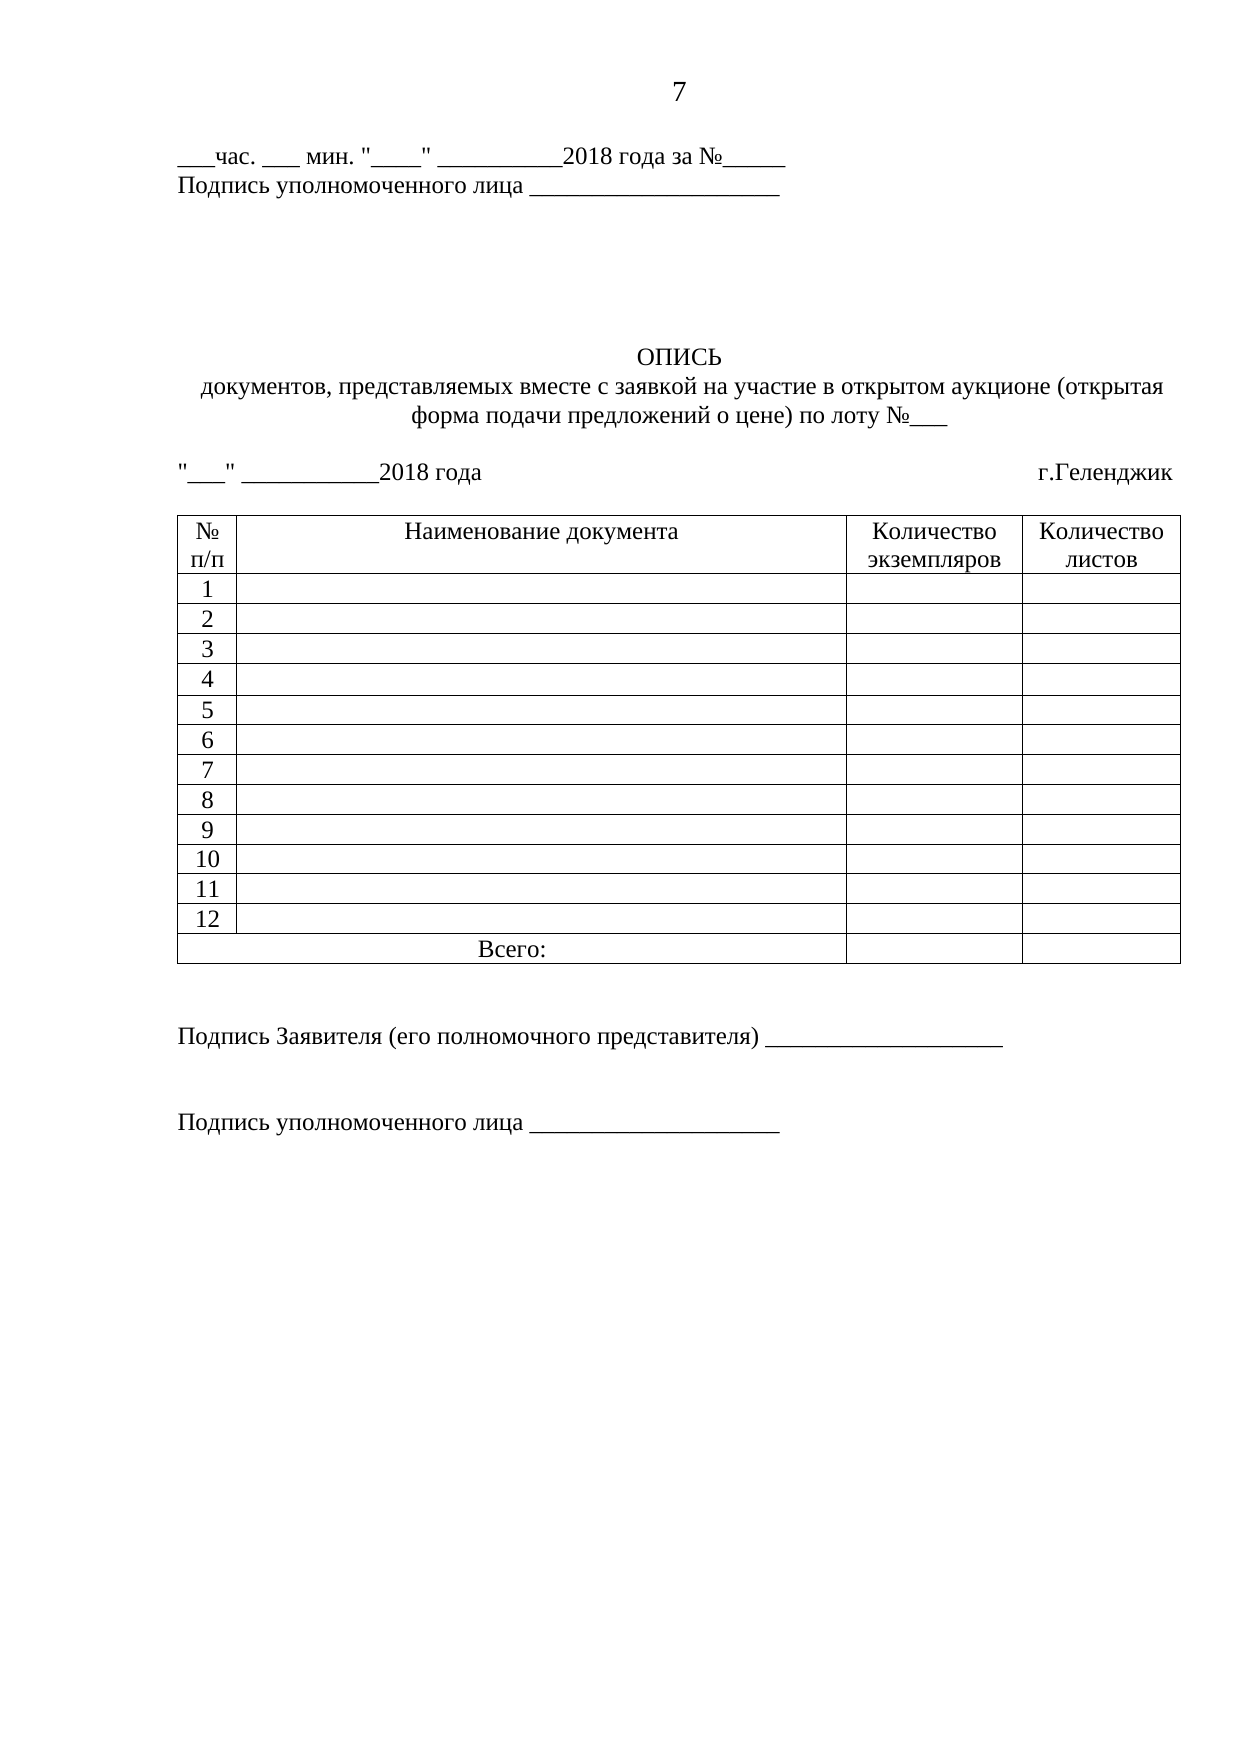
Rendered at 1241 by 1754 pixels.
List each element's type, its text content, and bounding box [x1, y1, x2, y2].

table_cell 5 [178, 696, 236, 724]
table_cell [1023, 574, 1180, 603]
table_cell [1023, 845, 1180, 873]
table_cell [1023, 725, 1180, 754]
table_cell [1023, 634, 1180, 663]
table_cell [1023, 874, 1180, 903]
text ОПИСЬ [177, 342, 1181, 371]
text "___" ___________2018 года г.Геленджик [177, 457, 1181, 486]
table_cell 10 [178, 845, 236, 873]
table_cell 8 [178, 785, 236, 814]
table_cell 12 [178, 904, 236, 933]
table_cell [847, 634, 1022, 663]
text документов, представляемых вместе с заявкой на участие в открытом аукционе (открытая форма подачи предложений о цене) по лоту №___ [177, 371, 1181, 428]
table_cell [847, 874, 1022, 903]
text Подпись Заявителя (его полномочного представителя) ___________________ [177, 1021, 1181, 1050]
table_cell 3 [178, 634, 236, 663]
table_cell [1023, 785, 1180, 814]
table_cell 11 [178, 874, 236, 903]
table_cell [847, 725, 1022, 754]
table_header Количество экземпляров [847, 516, 1022, 573]
table_cell [847, 604, 1022, 633]
table_cell [847, 845, 1022, 873]
table_cell 9 [178, 815, 236, 843]
table_cell [237, 785, 846, 814]
text Подпись уполномоченного лица ____________________ [177, 1107, 1181, 1136]
text ___час. ___ мин. "____" __________2018 года за №_____ [177, 141, 1181, 170]
table_cell [847, 815, 1022, 843]
table_header Наименование документа [237, 516, 846, 573]
table_cell [1023, 696, 1180, 724]
table_cell Всего: [178, 934, 846, 963]
table_cell [1023, 904, 1180, 933]
table_cell [237, 604, 846, 633]
table_cell [1023, 815, 1180, 843]
table_cell [847, 755, 1022, 784]
table_cell [847, 934, 1022, 963]
table_cell [237, 845, 846, 873]
table_cell [847, 696, 1022, 724]
table_cell 4 [178, 664, 236, 694]
table_cell [237, 755, 846, 784]
table_cell 1 [178, 574, 236, 603]
table_cell 7 [178, 755, 236, 784]
table_cell [1023, 755, 1180, 784]
table_cell [237, 815, 846, 843]
table_cell [237, 664, 846, 694]
table_header № п/п [178, 516, 236, 573]
table_cell [237, 574, 846, 603]
table_cell [237, 696, 846, 724]
table_header Количество листов [1023, 516, 1180, 573]
table_cell [237, 904, 846, 933]
table_cell 6 [178, 725, 236, 754]
table_cell [237, 725, 846, 754]
table_cell [1023, 664, 1180, 694]
text Подпись уполномоченного лица ____________________ [177, 170, 1181, 198]
table_cell [1023, 934, 1180, 963]
table_cell [237, 874, 846, 903]
table_cell [847, 664, 1022, 694]
table_cell [847, 574, 1022, 603]
table_cell [847, 785, 1022, 814]
table_cell [1023, 604, 1180, 633]
table_cell 2 [178, 604, 236, 633]
table_cell [237, 634, 846, 663]
table_cell [847, 904, 1022, 933]
